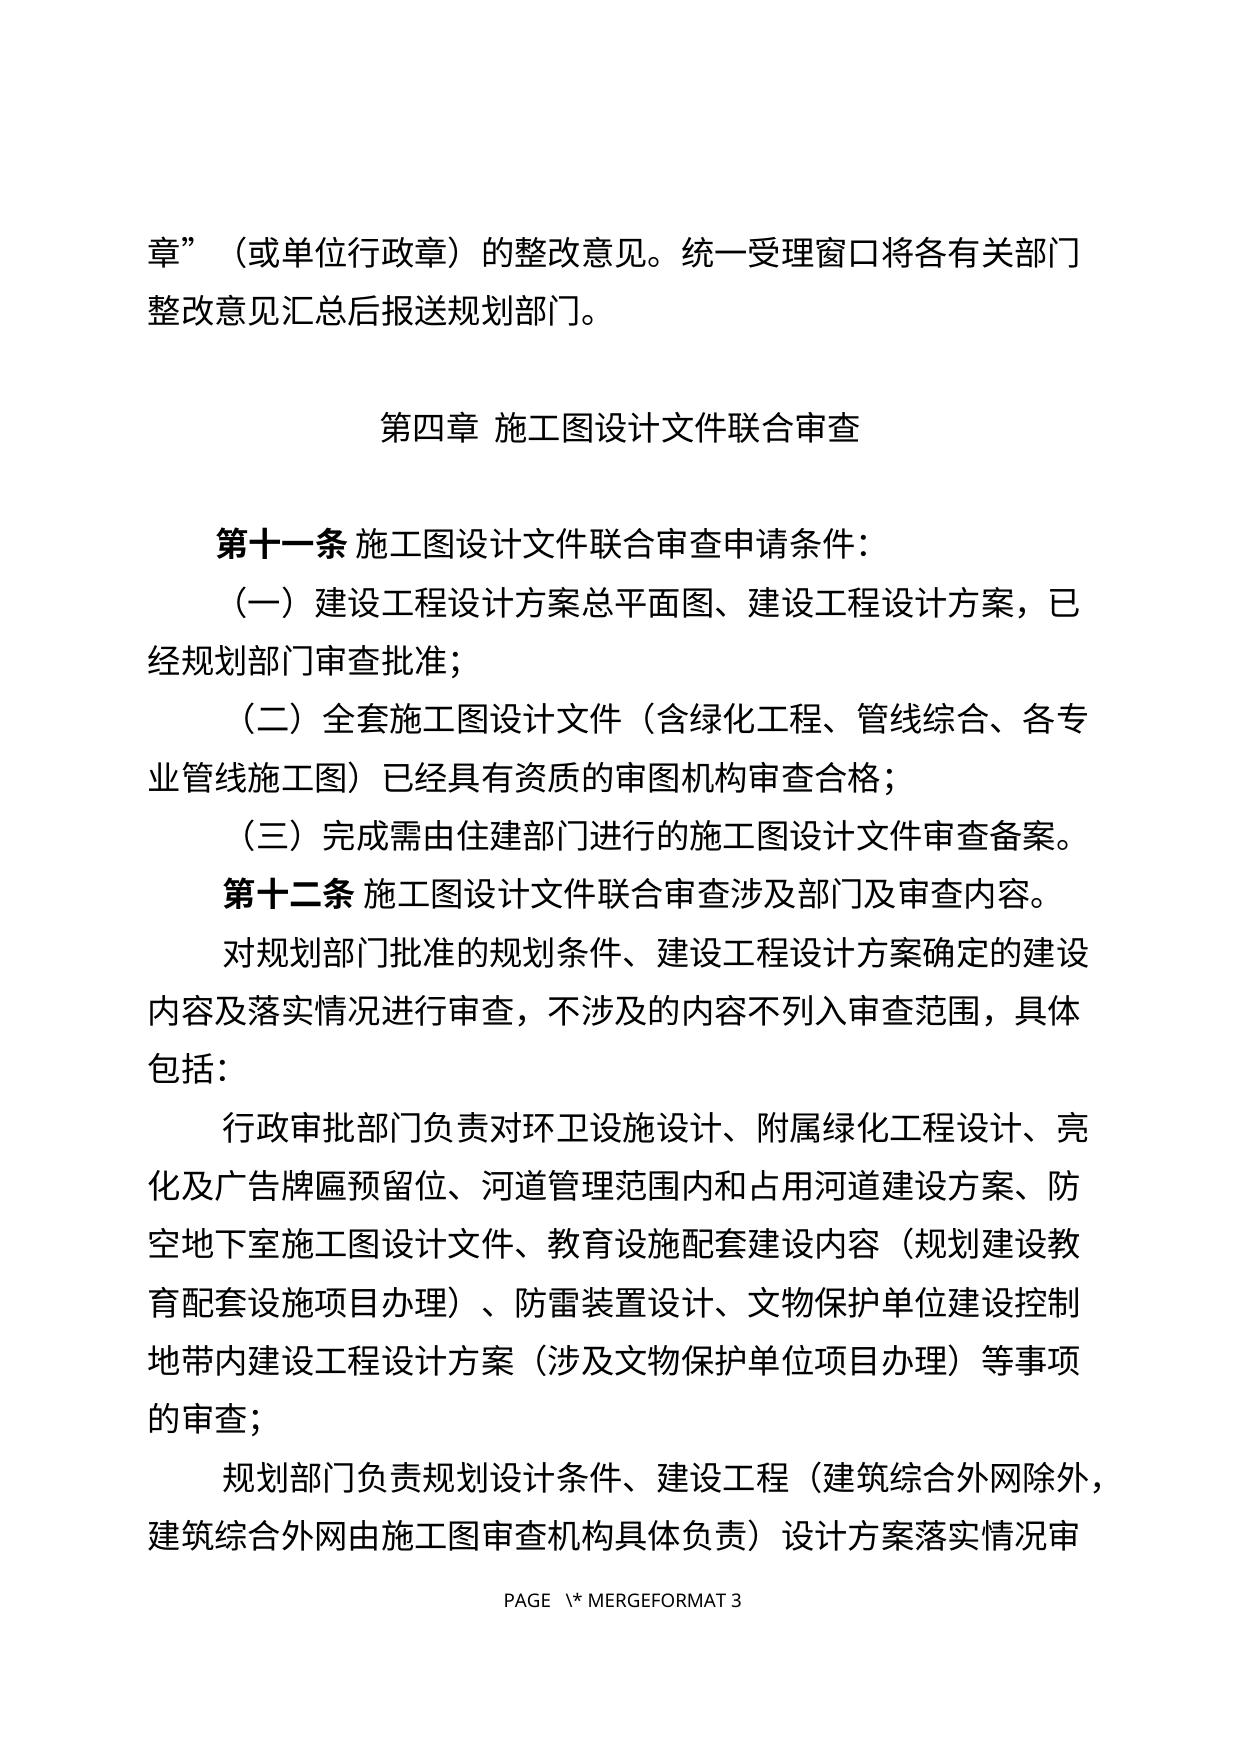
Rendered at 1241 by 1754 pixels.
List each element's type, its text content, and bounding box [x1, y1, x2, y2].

text 第四章 施工图设计文件联合审查 [148, 393, 1092, 452]
text （一）建设工程设计方案总平面图、建设工程设计方案，已经规划部门审查批准； [148, 568, 1092, 685]
text （二）全套施工图设计文件（含绿化工程、管线综合、各专业管线施工图）已经具有资质的审图机构审查合格； [148, 685, 1092, 802]
text 行政审批部门负责对环卫设施设计、附属绿化工程设计、亮化及广告牌匾预留位、河道管理范围内和占用河道建设方案、防空地下室施工图设计文件、教育设施配套建设内容（规划建设教育配套设施项目办理）、防雷装置设计、文物保护单位建设控制地带内建设工程设计方案（涉及文物保护单位项目办理）等事项的审查； [148, 1093, 1092, 1443]
text 第十一条 施工图设计文件联合审查申请条件： [148, 510, 1092, 568]
text 对规划部门批准的规划条件、建设工程设计方案确定的建设内容及落实情况进行审查，不涉及的内容不列入审查范围，具体包括： [148, 918, 1092, 1093]
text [148, 1443, 1092, 1560]
text 第十二条 施工图设计文件联合审查涉及部门及审查内容。 [148, 860, 1092, 918]
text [148, 218, 1092, 335]
text （三）完成需由住建部门进行的施工图设计文件审查备案。 [148, 802, 1092, 860]
